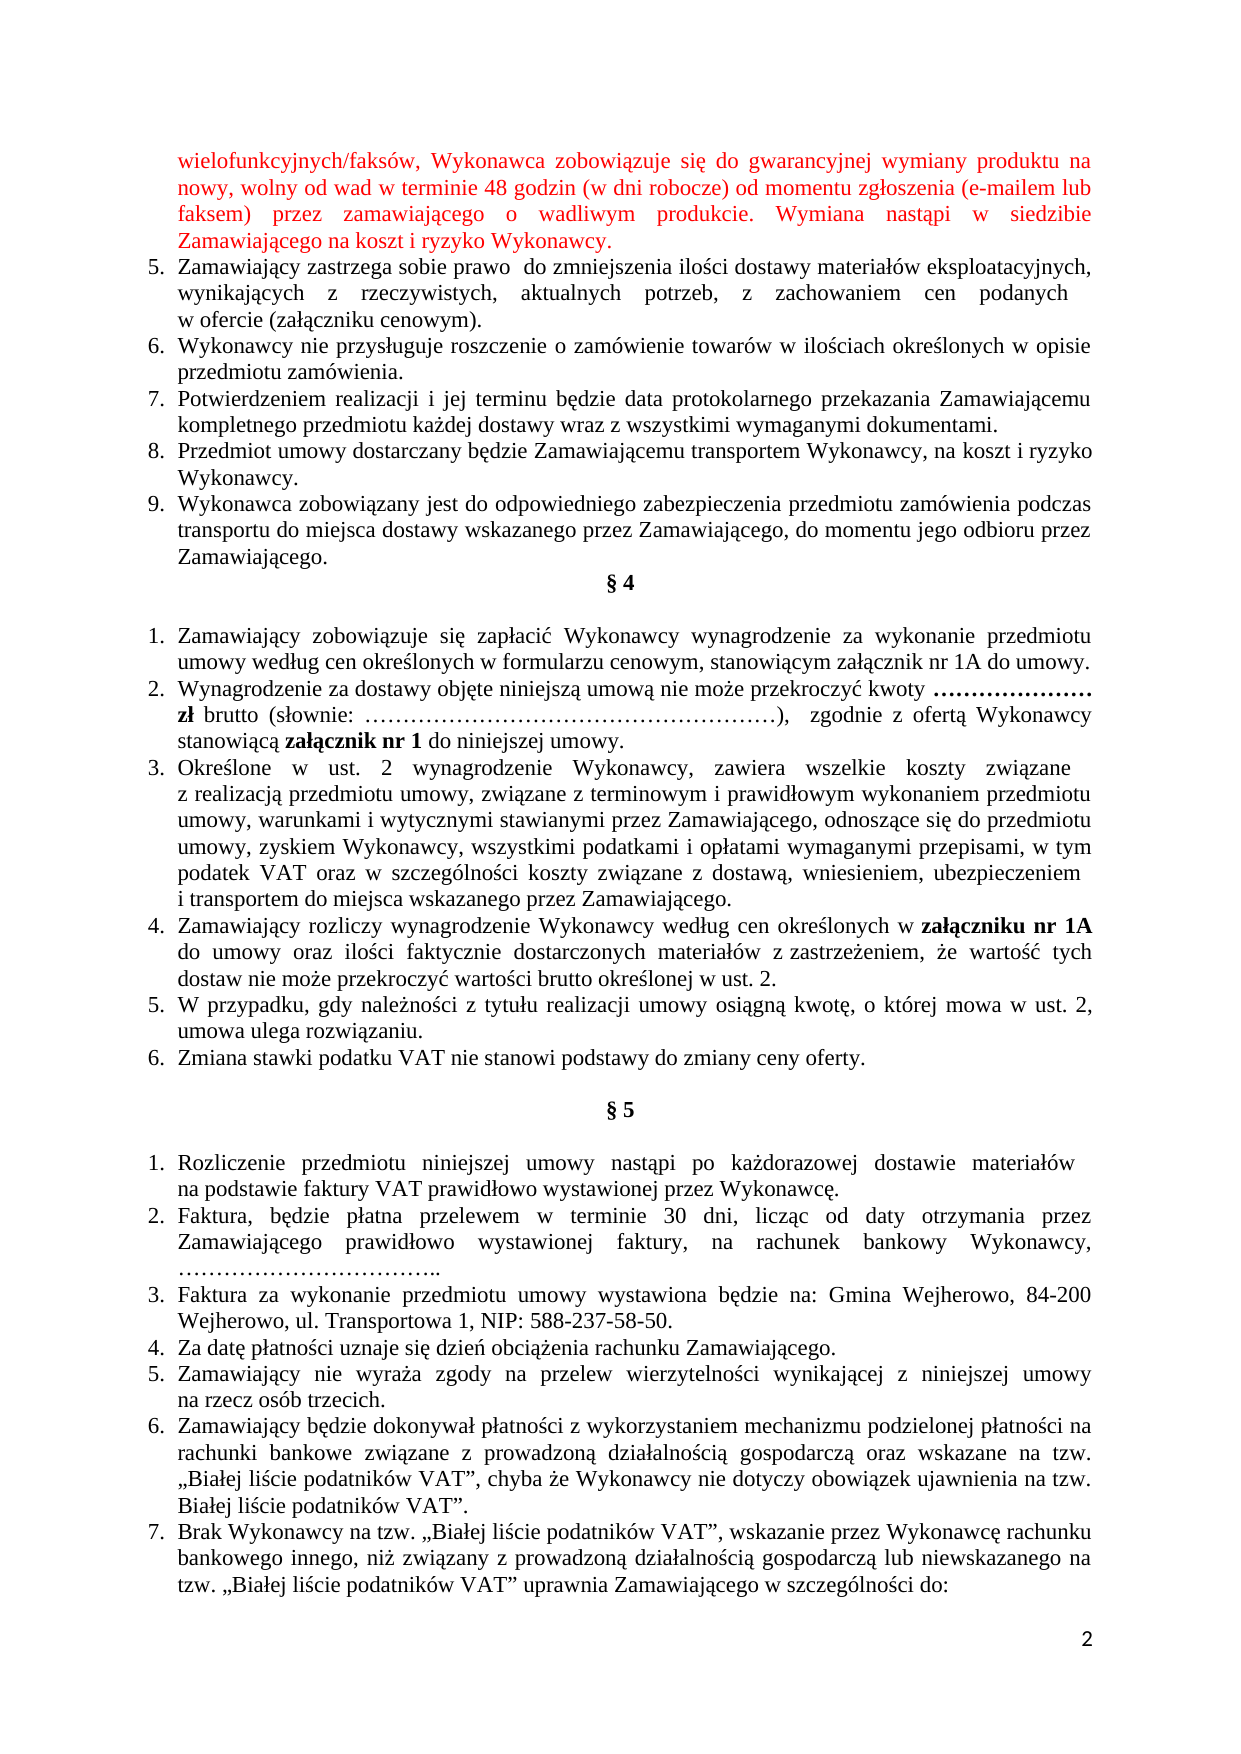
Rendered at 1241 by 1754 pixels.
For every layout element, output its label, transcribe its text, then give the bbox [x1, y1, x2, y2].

list W przypadku, gdy należności z tytułu realizacji umowy osiągną kwotę, o której mowa w ust. 2, umowa ulega rozwiązaniu. [148, 991, 1093, 1044]
list Faktura, będzie płatna przelewem w terminie 30 dni, licząc od daty otrzymania przez Zamawiającego prawidłowo wystawionej faktury, na rachunek bankowy Wykonawcy, …………………………….. [148, 1202, 1093, 1281]
list Za datę płatności uznaje się dzień obciążenia rachunku Zamawiającego. [148, 1333, 1093, 1360]
list Określone w ust. 2 wynagrodzenie Wykonawcy, zawiera wszelkie koszty związane z realizacją przedmiotu umowy, związane z terminowym i prawidłowym wykonaniem przedmiotu umowy, warunkami i wytycznymi stawianymi przez Zamawiającego, odnoszące się do przedmiotu umowy, zyskiem Wykonawcy, wszystkimi podatkami i opłatami wymaganymi przepisami, w tym podatek VAT oraz w szczególności koszty związane z dostawą, wniesieniem, ubezpieczeniem i transportem do miejsca wskazanego przez Zamawiającego. [148, 754, 1093, 912]
list Zmiana stawki podatku VAT nie stanowi podstawy do zmiany ceny oferty. [148, 1044, 1093, 1070]
list Zamawiający nie wyraża zgody na przelew wierzytelności wynikającej z niniejszej umowy na rzecz osób trzecich. [148, 1360, 1093, 1413]
list Wynagrodzenie za dostawy objęte niniejszą umową nie może przekroczyć kwoty ………………… zł brutto (słownie: ………………………………………………), zgodnie z ofertą Wykonawcy stanowiącą załącznik nr 1 do niniejszej umowy. [148, 675, 1093, 754]
list Wykonawcy nie przysługuje roszczenie o zamówienie towarów w ilościach określonych w opisie przedmiotu zamówienia. [148, 332, 1093, 385]
text § 5 [148, 1096, 1093, 1123]
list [140, 148, 1093, 253]
list Zamawiający rozliczy wynagrodzenie Wykonawcy według cen określonych w załączniku nr 1A do umowy oraz ilości faktycznie dostarczonych materiałów z zastrzeżeniem, że wartość tych dostaw nie może przekroczyć wartości brutto określonej w ust. 2. [148, 912, 1093, 991]
list Zamawiający zobowiązuje się zapłacić Wykonawcy wynagrodzenie za wykonanie przedmiotu umowy według cen określonych w formularzu cenowym, stanowiącym załącznik nr 1A do umowy. [148, 622, 1093, 675]
list Rozliczenie przedmiotu niniejszej umowy nastąpi po każdorazowej dostawie materiałów na podstawie faktury VAT prawidłowo wystawionej przez Wykonawcę. [148, 1149, 1093, 1202]
list Wykonawca zobowiązany jest do odpowiedniego zabezpieczenia przedmiotu zamówienia podczas transportu do miejsca dostawy wskazanego przez Zamawiającego, do momentu jego odbioru przez Zamawiającego. [148, 490, 1093, 569]
list Faktura za wykonanie przedmiotu umowy wystawiona będzie na: Gmina Wejherowo, 84-200 Wejherowo, ul. Transportowa 1, NIP: 588-237-58-50. [148, 1281, 1093, 1333]
list Zamawiający zastrzega sobie prawo do zmniejszenia ilości dostawy materiałów eksploatacyjnych, wynikających z rzeczywistych, aktualnych potrzeb, z zachowaniem cen podanych w ofercie (załączniku cenowym). [148, 253, 1093, 332]
list Zamawiający będzie dokonywał płatności z wykorzystaniem mechanizmu podzielonej płatności na rachunki bankowe związane z prowadzoną działalnością gospodarczą oraz wskazane na tzw. „Białej liście podatników VAT”, chyba że Wykonawcy nie dotyczy obowiązek ujawnienia na tzw. Białej liście podatników VAT”. [148, 1413, 1093, 1518]
text § 4 [148, 569, 1093, 596]
list Przedmiot umowy dostarczany będzie Zamawiającemu transportem Wykonawcy, na koszt i ryzyko Wykonawcy. [148, 437, 1093, 490]
list Potwierdzeniem realizacji i jej terminu będzie data protokolarnego przekazania Zamawiającemu kompletnego przedmiotu każdej dostawy wraz z wszystkimi wymaganymi dokumentami. [148, 385, 1093, 437]
list Brak Wykonawcy na tzw. „Białej liście podatników VAT”, wskazanie przez Wykonawcę rachunku bankowego innego, niż związany z prowadzoną działalnością gospodarczą lub niewskazanego na tzw. „Białej liście podatników VAT” uprawnia Zamawiającego w szczególności do: [148, 1518, 1093, 1597]
